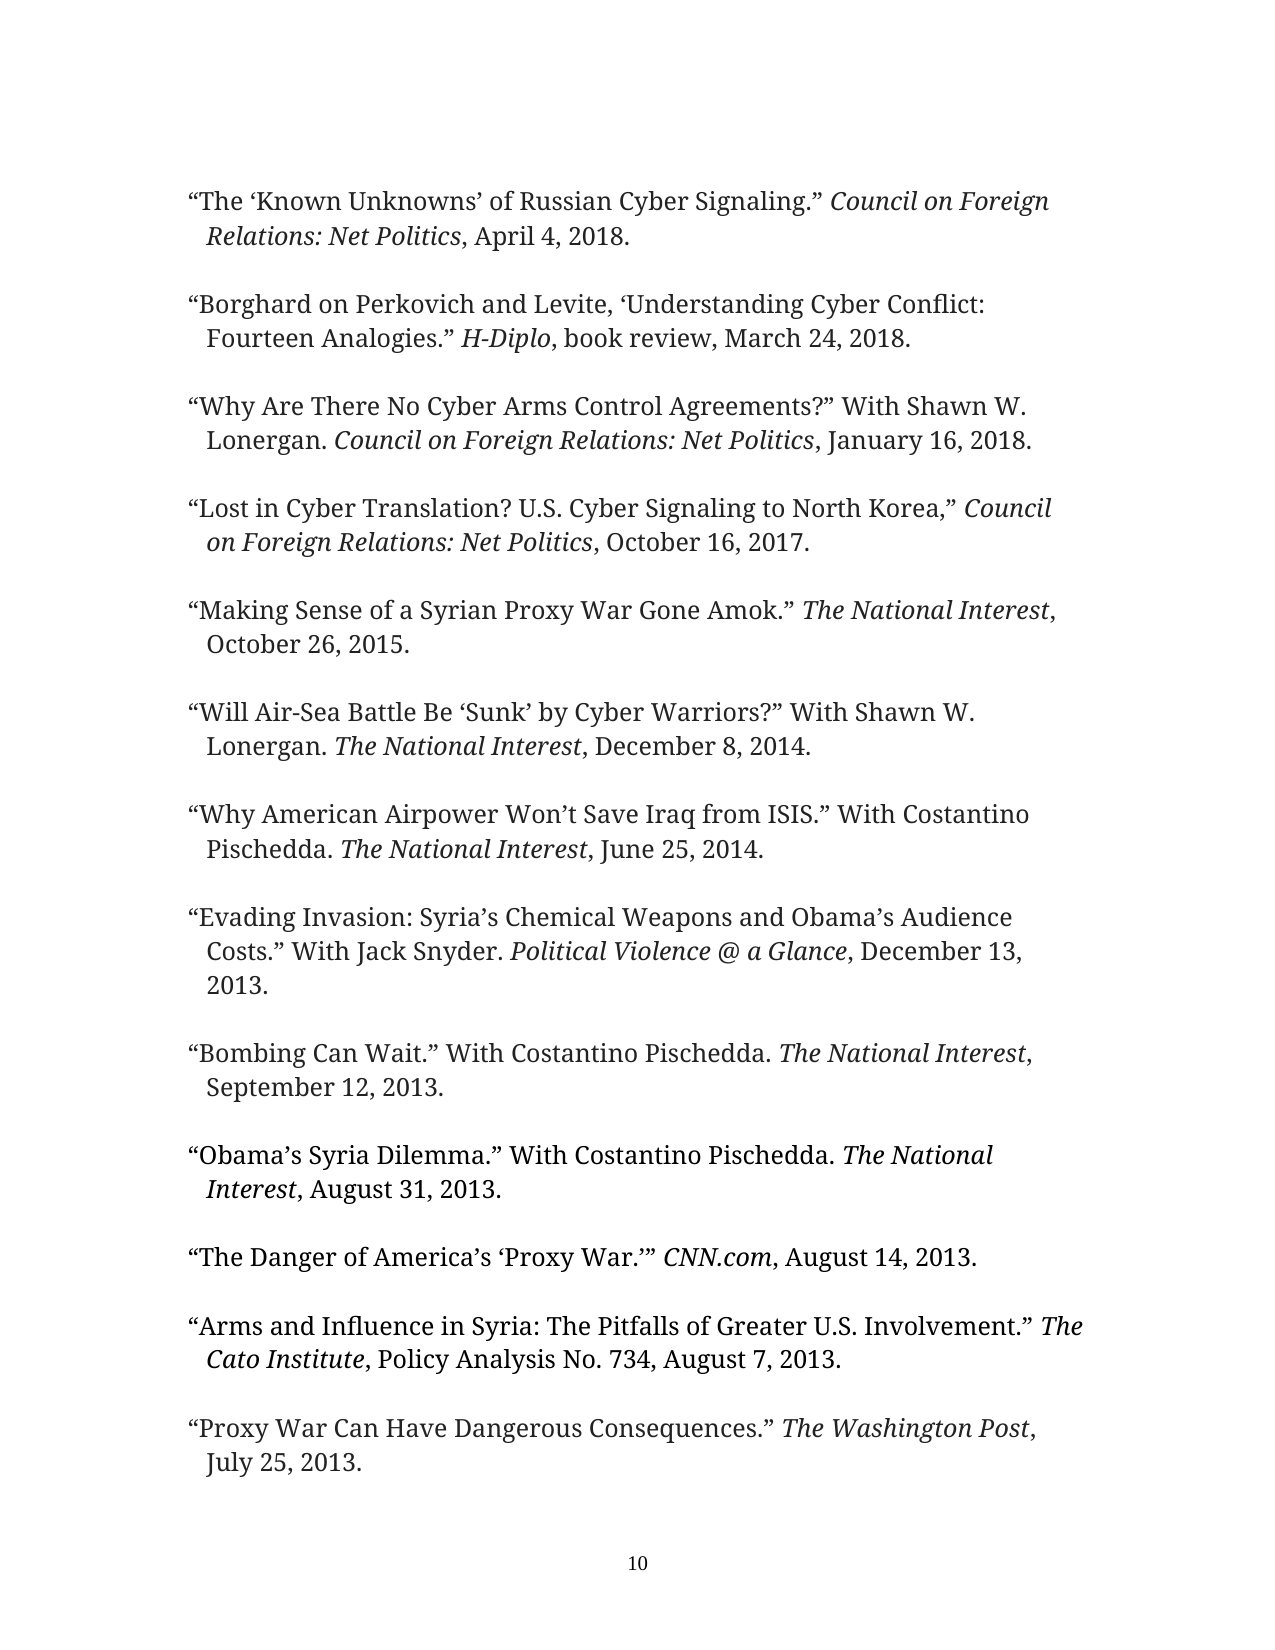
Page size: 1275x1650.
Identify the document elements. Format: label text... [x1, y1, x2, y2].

text “Proxy War Can Have Dangerous Consequences.” The Washington Post, July 25, 2013. [362, 1410, 1087, 1478]
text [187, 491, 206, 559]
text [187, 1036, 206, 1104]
text “Making Sense of a Syrian Proxy War Gone Amok.” The National Interest, October 26, 2015. [410, 593, 1087, 661]
text “Why American Airpower Won’t Save Iraq from ISIS.” With Costantino Pischedda. The National Interest, June 25, 2014. [764, 797, 1087, 865]
text “Bombing Can Wait.” With Costantino Pischedda. The National Interest, September 12, 2013. [444, 1036, 1087, 1104]
text “The Danger of America’s ‘Proxy War.’” CNN.com, August 14, 2013. [187, 1240, 1087, 1274]
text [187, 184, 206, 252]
text “Lost in Cyber Translation? U.S. Cyber Signaling to North Korea,” Council on Foreign Relations: Net Politics, October 16, 2017. [810, 491, 1087, 559]
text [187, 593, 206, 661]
text “Why Are There No Cyber Arms Control Agreements?” With Shawn W. Lonergan. Council on Foreign Relations: Net Politics, January 16, 2018. [187, 388, 1087, 457]
text “Arms and Influence in Syria: The Pitfalls of Greater U.S. Involvement.” The Cato Institute, Policy Analysis No. 734, August 7, 2013. [187, 1308, 1087, 1376]
text “Evading Invasion: Syria’s Chemical Weapons and Obama’s Audience Costs.” With Jack Snyder. Political Violence @ a Glance, December 13, 2013. [187, 899, 1087, 1002]
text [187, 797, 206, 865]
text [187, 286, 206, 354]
text “Borghard on Perkovich and Levite, ‘Understanding Cyber Conflict: Fourteen Analogies.” H-Diplo, book review, March 24, 2018. [911, 286, 1087, 354]
text “The ‘Known Unknowns’ of Russian Cyber Signaling.” Council on Foreign Relations: Net Politics, April 4, 2018. [630, 184, 1087, 252]
text “Obama’s Syria Dilemma.” With Costantino Pischedda. The National Interest, August 31, 2013. [187, 1138, 1087, 1206]
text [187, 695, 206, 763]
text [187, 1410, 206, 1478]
text “Will Air-Sea Battle Be ‘Sunk’ by Cyber Warriors?” With Shawn W. Lonergan. The National Interest, December 8, 2014. [811, 695, 1087, 763]
